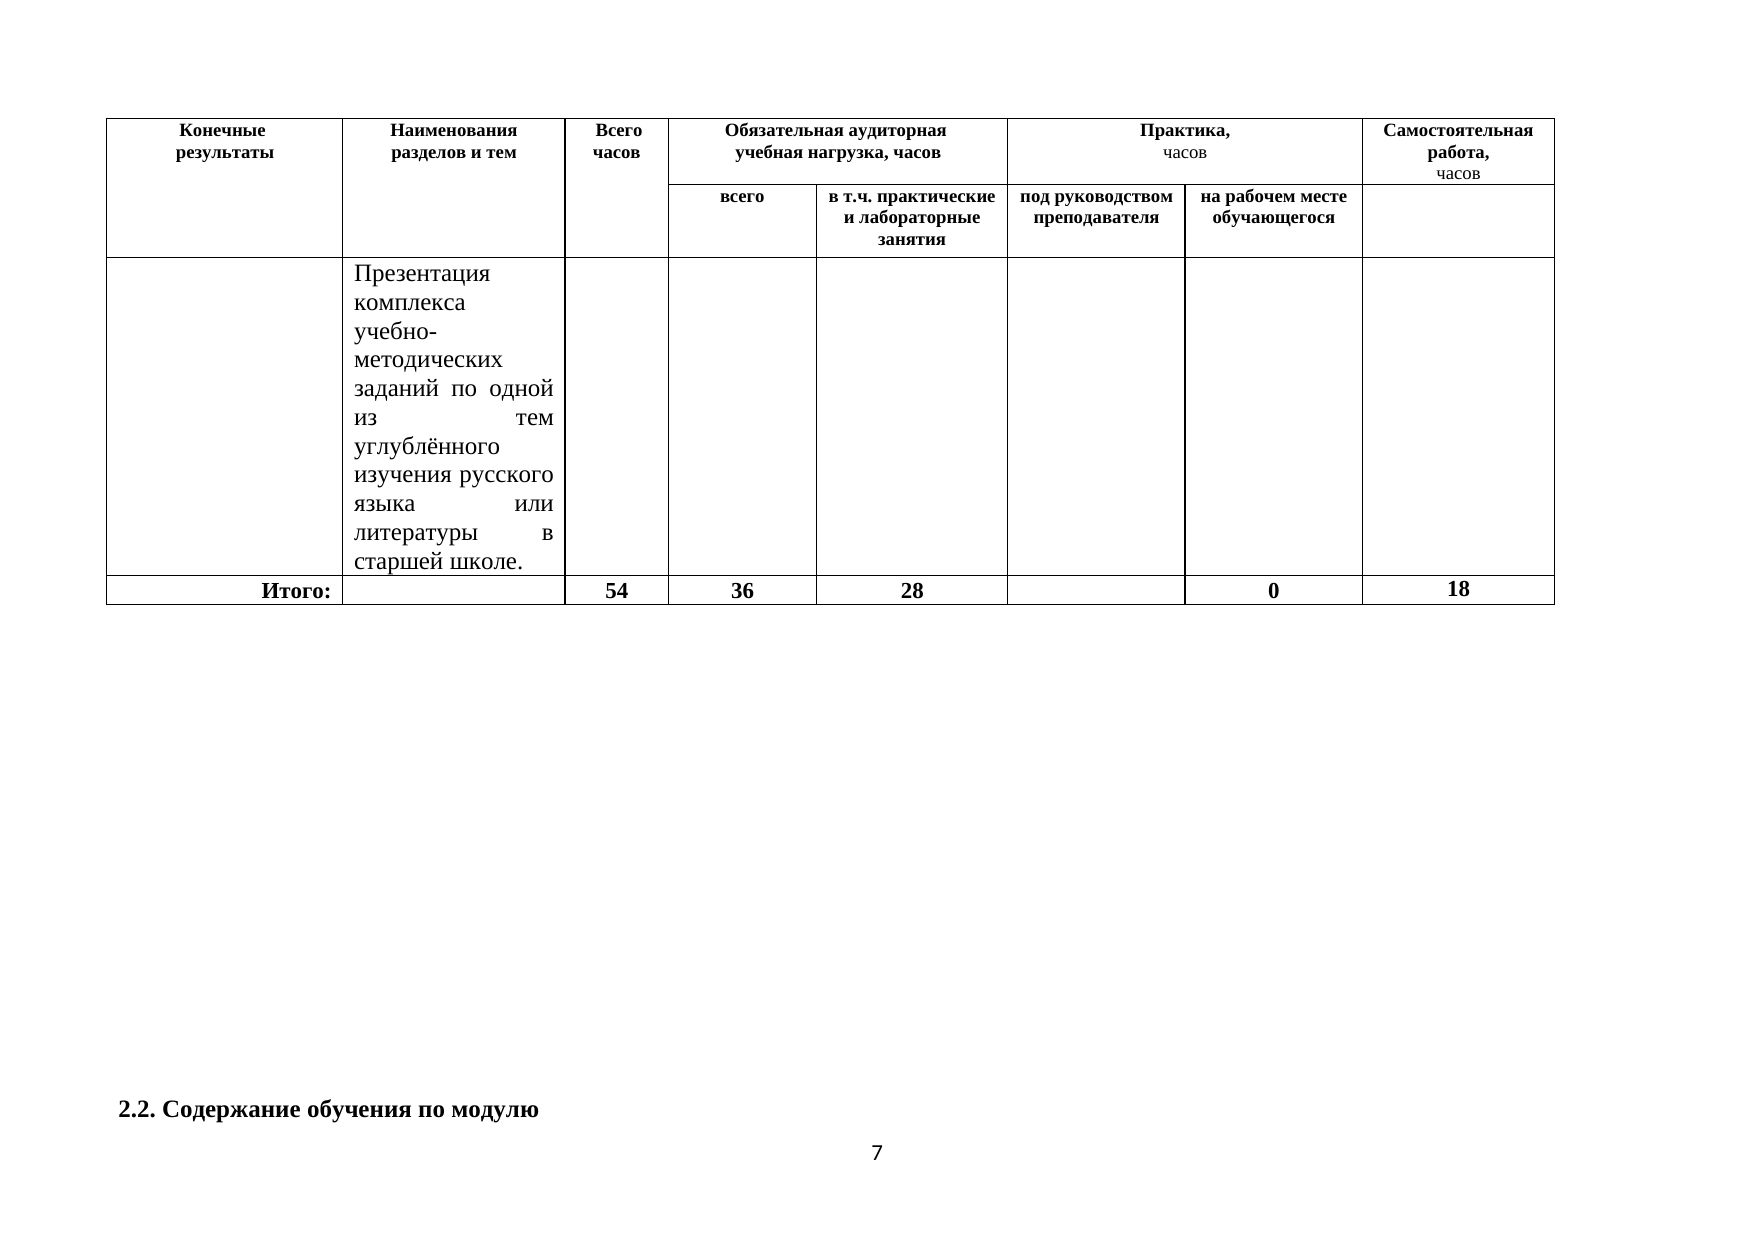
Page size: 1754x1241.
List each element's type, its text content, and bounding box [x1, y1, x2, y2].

table_header Наименования разделов и тем [343, 119, 564, 257]
table_cell Итого: [107, 576, 342, 604]
table_cell 6 [566, 258, 668, 574]
table_header Обязательная аудиторная учебная нагрузка, часов [669, 119, 1007, 184]
table_cell под руководством преподавателя [1008, 185, 1184, 257]
table_cell [1363, 258, 1554, 574]
text 2.2. Содержание обучения по модулю [118, 1094, 1636, 1123]
table_cell 6 [817, 258, 1007, 574]
table_cell [343, 576, 564, 604]
table_cell Тема 5. Презентация комплекса учебно-методических заданий по одной из тем углублённого изучения русского языка или литературы в старшей школе. [343, 258, 564, 574]
table_cell в т.ч. практические и лабораторные занятия [817, 185, 1007, 257]
table_cell [1186, 258, 1362, 574]
table_cell 0 [1186, 576, 1362, 604]
table_header Всего часов [566, 119, 668, 257]
table_cell [1008, 258, 1184, 574]
table_cell 6 [669, 258, 816, 574]
table_cell всего [669, 185, 816, 257]
table_cell 54 [566, 576, 668, 604]
table_header Самостоятельная работа, часов [1363, 119, 1554, 184]
table_cell [1363, 185, 1554, 257]
table_header Практика, часов [1008, 119, 1362, 184]
table_cell [1008, 576, 1184, 604]
table_cell 28 [817, 576, 1007, 604]
table_cell 18 [1363, 576, 1554, 604]
table_header Конечные результаты [107, 119, 342, 257]
table_cell 36 [669, 576, 816, 604]
table_cell на рабочем месте обучающегося [1186, 185, 1362, 257]
